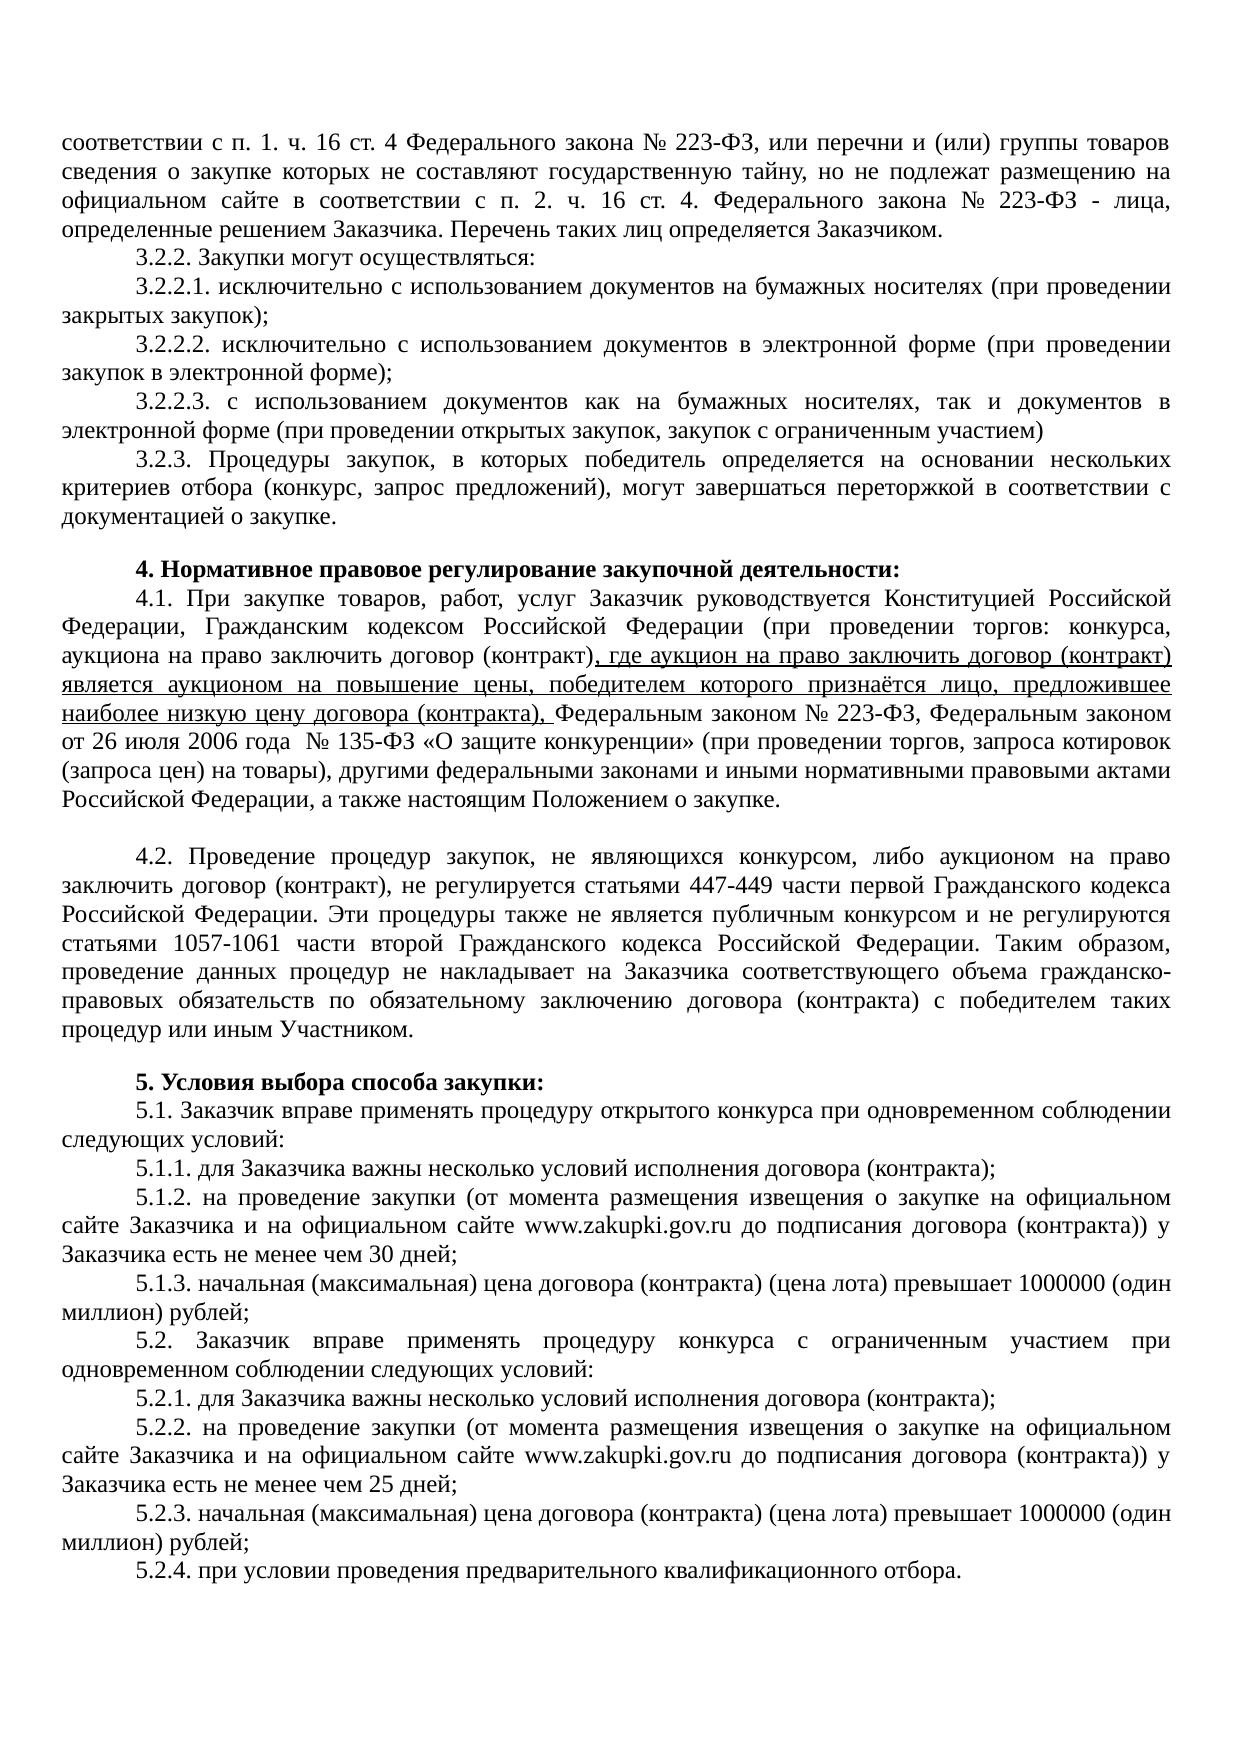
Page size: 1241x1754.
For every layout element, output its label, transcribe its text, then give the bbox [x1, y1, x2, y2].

text 5.1. Заказчик вправе применять процедуру открытого конкурса при одновременном соблюдении следующих условий: [61, 1096, 1172, 1153]
text 5.2.4. при условии проведения предварительного квалификационного отбора. [61, 1556, 1172, 1584]
text 4.1. При закупке товаров, работ, услуг Заказчик руководствуется Конституцией Российской Федерации, Гражданским кодексом Российской Федерации (при проведении торгов: конкурса, аукциона на право заключить договор (контракт), где аукцион на право заключить договор (контракт) является аукционом на повышение цены, победителем которого признаётся лицо, предложившее наиболее низкую цену договора (контракта), Федеральным законом № 223-ФЗ, Федеральным законом от 26 июля 2006 года № 135-ФЗ «О защите конкуренции» (при проведении торгов, запроса котировок (запроса цен) на товары), другими федеральными законами и иными нормативными правовыми актами Российской Федерации, а также настоящим Положением о закупке. [61, 695, 1172, 813]
text 3.2.2. Закупки могут осуществляться: [61, 242, 1172, 271]
text 3.2.3. Процедуры закупок, в которых победитель определяется на основании нескольких критериев отбора (конкурс, запрос предложений), могут завершаться переторжкой в соответствии с документацией о закупке. [61, 444, 1172, 530]
text 5.1.1. для Заказчика важны несколько условий исполнения договора (контракта); [61, 1153, 1172, 1182]
text 4.2. Проведение процедур закупок, не являющихся конкурсом, либо аукционом на право заключить договор (контракт), не регулируется статьями 447-449 части первой Гражданского кодекса Российской Федерации. Эти процедуры также не является публичным конкурсом и не регулируются статьями 1057-1061 части второй Гражданского кодекса Российской Федерации. Таким образом, проведение данных процедур не накладывает на Заказчика соответствующего объема гражданско-правовых обязательств по обязательному заключению договора (контракта) с победителем таких процедур или иным Участником. [61, 841, 1172, 1043]
text 3.2.2.1. исключительно с использованием документов на бумажных носителях (при проведении закрытых закупок); [61, 271, 1172, 329]
text 5. Условия выбора способа закупки: [61, 1067, 1172, 1096]
text 5.2. Заказчик вправе применять процедуру конкурса с ограниченным участием при одновременном соблюдении следующих условий: [61, 1326, 1172, 1383]
text 4. Нормативное правовое регулирование закупочной деятельности: [61, 554, 1172, 583]
text 4.1. При закупке товаров, работ, услуг Заказчик руководствуется Конституцией Российской Федерации, Гражданским кодексом Российской Федерации (при проведении торгов: конкурса, аукциона на право заключить договор (контракт), где аукцион на право заключить договор (контракт) является аукционом на повышение цены, победителем которого признаётся лицо, предложившее наиболее низкую цену договора (контракта), Федеральным законом № 223-ФЗ, Федеральным законом от 26 июля 2006 года № 135-ФЗ «О защите конкуренции» (при проведении торгов, запроса котировок (запроса цен) на товары), другими федеральными законами и иными нормативными правовыми актами Российской Федерации, а также настоящим Положением о закупке. [61, 583, 1172, 694]
text 5.2.2. на проведение закупки (от момента размещения извещения о закупке на официальном сайте Заказчика и на официальном сайте www.zakupki.gov.ru до подписания договора (контракта)) у Заказчика есть не менее чем 25 дней; [61, 1412, 1172, 1498]
text 5.2.1. для Заказчика важны несколько условий исполнения договора (контракта); [61, 1383, 1172, 1412]
text 5.1.2. на проведение закупки (от момента размещения извещения о закупке на официальном сайте Заказчика и на официальном сайте www.zakupki.gov.ru до подписания договора (контракта)) у Заказчика есть не менее чем 30 дней; [61, 1182, 1172, 1268]
text 5.1.3. начальная (максимальная) цена договора (контракта) (цена лота) превышает 1000000 (один миллион) рублей; [61, 1268, 1172, 1326]
text 3.2.2.3. с использованием документов как на бумажных носителях, так и документов в электронной форме (при проведении открытых закупок, закупок с ограниченным участием) [61, 386, 1172, 444]
text 5.2.3. начальная (максимальная) цена договора (контракта) (цена лота) превышает 1000000 (один миллион) рублей; [61, 1498, 1172, 1556]
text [61, 127, 1172, 242]
text 3.2.2.2. исключительно с использованием документов в электронной форме (при проведении закупок в электронной форме); [61, 329, 1172, 386]
